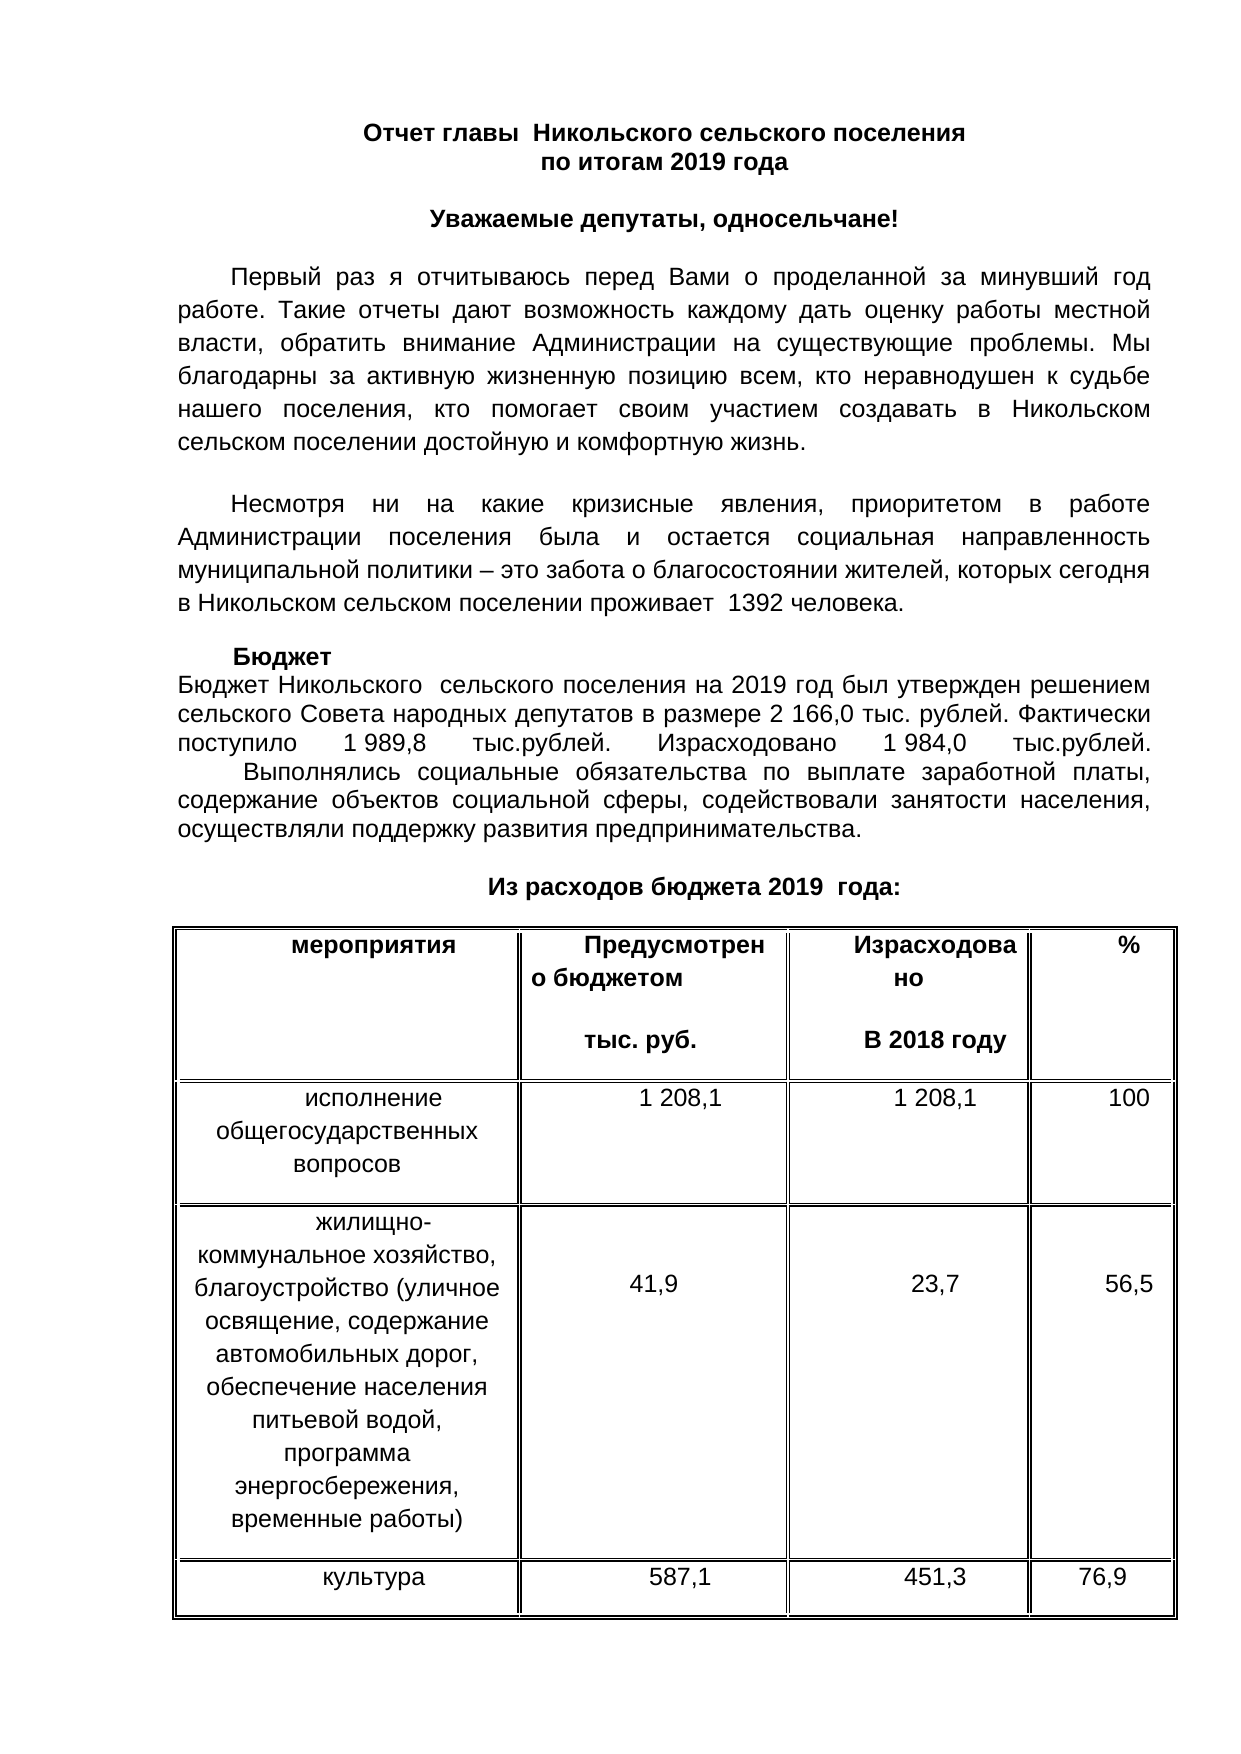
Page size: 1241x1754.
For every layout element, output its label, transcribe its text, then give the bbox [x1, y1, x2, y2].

table_cell 1 208,1 [790, 1083, 1027, 1203]
text по итогам 2019 года [177, 147, 1152, 176]
table_cell 451,3 [788, 1561, 1029, 1615]
table_header Израсходовано В 2018 году [788, 930, 1029, 1079]
table_cell исполнение общегосударственных вопросов [174, 1079, 519, 1203]
table_cell 56,5 [1029, 1203, 1176, 1558]
table_cell жилищно-коммунальное хозяйство, благоустройство (уличное освящение, содержание автомобильных дорог, обеспечение населения питьевой водой, программа энергосбережения, временные работы) [174, 1203, 519, 1558]
table_cell 100 [1029, 1079, 1176, 1203]
text Первый раз я отчитываюсь перед Вами о проделанной за минувший год работе. Такие отчеты дают возможность каждому дать оценку работы местной власти, обратить внимание Администрации на существующие проблемы. Мы благодарны за активную жизненную позицию всем, кто неравнодушен к судьбе нашего поселения, кто помогает своим участием создавать в Никольском сельском поселении достойную и комфортную жизнь. [177, 262, 1152, 455]
table_cell культура [174, 1558, 519, 1615]
table_cell 587,1 [520, 1558, 788, 1615]
table_header мероприятия [177, 930, 519, 1079]
table_cell 1 208,1 [522, 1083, 786, 1203]
table_header % [1029, 928, 1174, 1079]
text Отчет главы Никольского сельского поселения [177, 118, 1152, 147]
text Бюджет [177, 642, 1152, 671]
text Бюджет Никольского сельского поселения на 2019 год был утвержден решением сельского Совета народных депутатов в размере 2 166,0 тыс. рублей. Фактически поступило 1 989,8 тыс.рублей. Израсходовано 1 984,0 тыс.рублей. Выполнялись социальные обязательства по выплате заработной платы, содержание объектов социальной сферы, содействовали занятости населения, осуществляли поддержку развития предпринимательства. [177, 671, 1152, 843]
table_cell 41,9 [522, 1207, 786, 1558]
text Уважаемые депутаты, односельчане! [177, 204, 1152, 232]
table_header Предусмотрено бюджетом тыс. руб. [520, 928, 788, 1079]
text Из расходов бюджета 2019 года: [177, 872, 1152, 901]
table_cell 23,7 [790, 1207, 1027, 1558]
text Несмотря ни на какие кризисные явления, приоритетом в работе Администрации поселения была и остается социальная направленность муниципальной политики – это забота о благосостоянии жителей, которых сегодня в Никольском сельском поселении проживает 1392 человека. [177, 489, 1152, 617]
table_cell 76,9 [1029, 1558, 1176, 1615]
